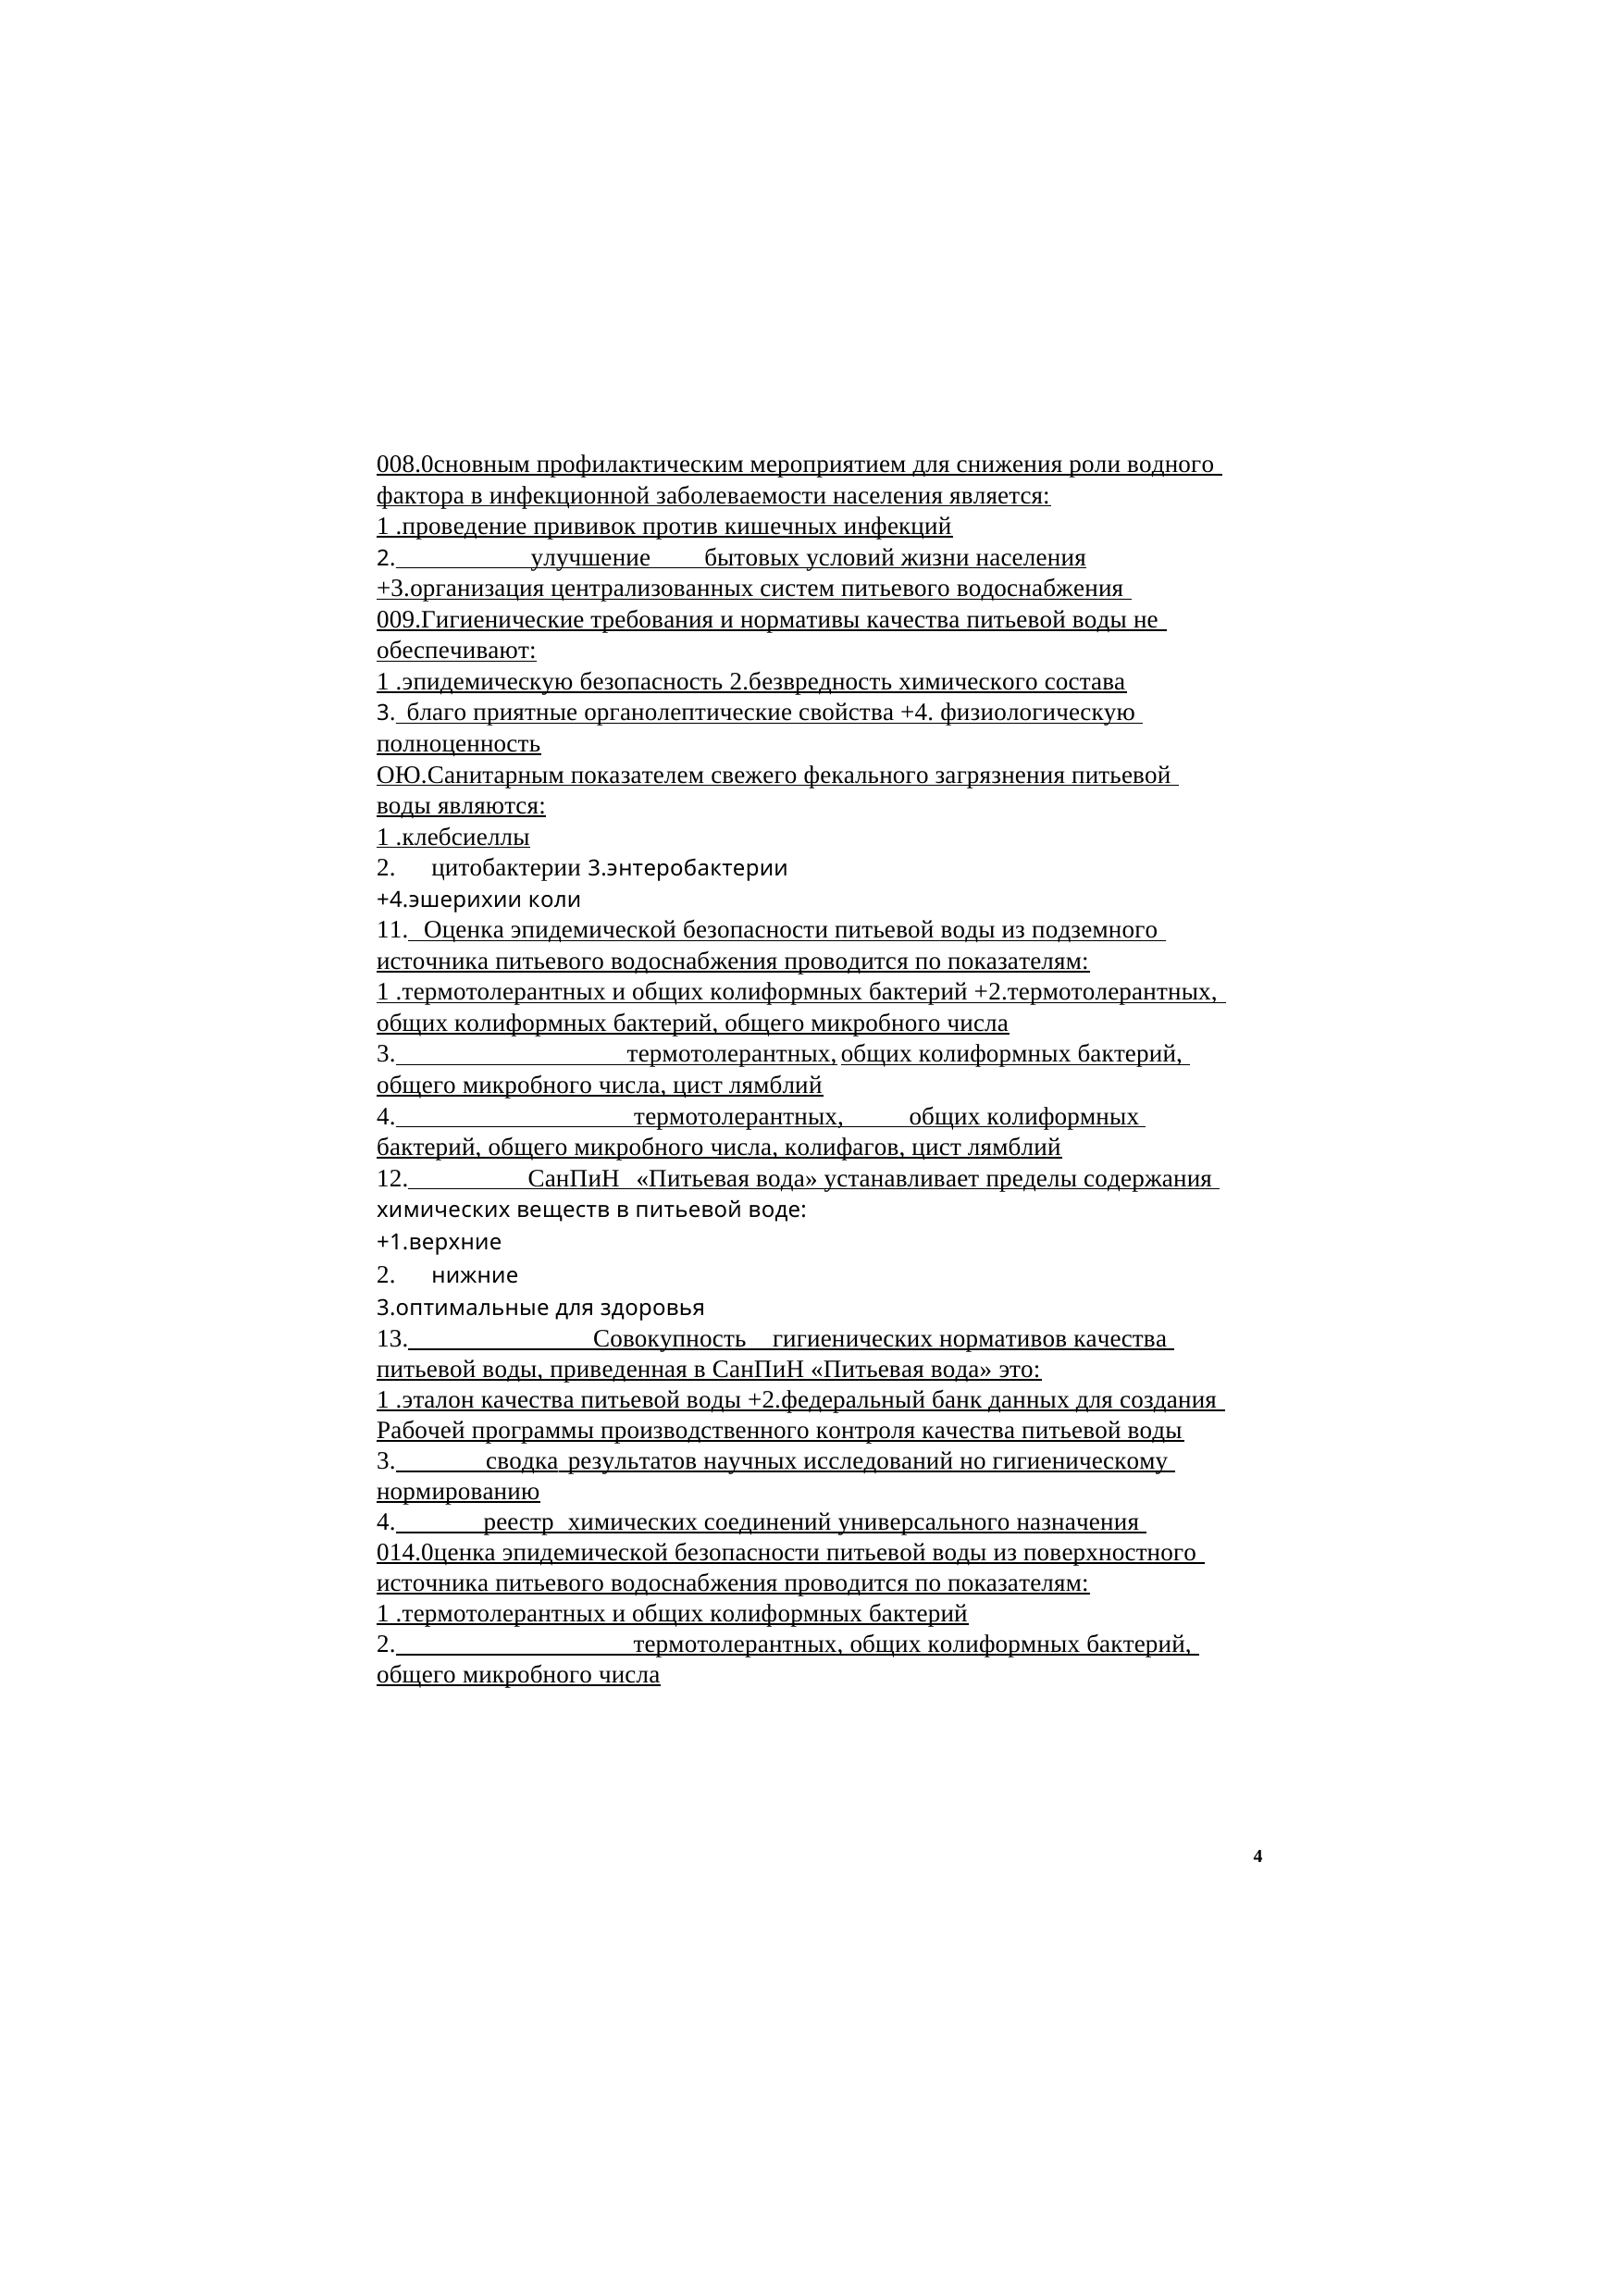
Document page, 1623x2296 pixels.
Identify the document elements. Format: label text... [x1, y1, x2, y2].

text 3.оптимальные для здоровья [377, 1289, 1260, 1322]
text 1 .эталон качества питьевой воды +2.федеральный банк данных для создания Рабочей программы производственного контроля качества питьевой воды [377, 1384, 1232, 1445]
list сводка результатов научных исследований но гигиеническому нормированию [377, 1445, 1232, 1506]
list нижние [377, 1257, 1260, 1289]
list термотолерантных, общих колиформных бактерий, общего микробного числа, колифагов, цист лямблий [377, 1099, 1232, 1161]
list Совокупность гигиенических нормативов качества питьевой воды, приведенная в СанПиН «Питьевая вода» это: [377, 1322, 1232, 1384]
list благо приятные органолептические свойства +4. физиологическую полноценность [377, 696, 1232, 758]
list Оценка эпидемической безопасности питьевой воды из подземного источника питьевого водоснабжения проводится по показателям: [377, 913, 1232, 975]
text 1 .клебсиеллы [377, 820, 1260, 851]
text 1 .эпидемическую безопасность 2.безвредность химического состава [377, 665, 1232, 696]
text +1.верхние [377, 1223, 1260, 1257]
text 008.0сновным профилактическим мероприятием для снижения роли водного фактора в инфекционной заболеваемости населения является: [377, 448, 1232, 510]
list термотолерантных, общих колиформных бактерий, общего микробного числа [377, 1628, 1232, 1689]
text 1 .проведение прививок против кишечных инфекций [377, 510, 1260, 540]
list цитобактерии 3.энтеробактерии [377, 851, 1232, 882]
text ОЮ.Санитарным показателем свежего фекального загрязнения питьевой воды являются: [377, 758, 1232, 820]
text +4.эшерихии коли [377, 882, 1260, 913]
text 1 .термотолерантных и общих колиформных бактерий [377, 1597, 1260, 1628]
list улучшение бытовых условий жизни населения [377, 540, 1260, 572]
list реестр химических соединений универсального назначения 014.0ценка эпидемической безопасности питьевой воды из поверхностного источника питьевого водоснабжения проводится по показателям: [377, 1506, 1232, 1597]
list термотолерантных, общих колиформных бактерий, общего микробного числа, цист лямблий [377, 1037, 1232, 1099]
text +3.организация централизованных систем питьевого водоснабжения 009.Гигиенические требования и нормативы качества питьевой воды не обеспечивают: [377, 572, 1232, 665]
text 1 .термотолерантных и общих колиформных бактерий +2.термотолерантных, общих колиформных бактерий, общего микробного числа [377, 975, 1232, 1037]
list СанПиН «Питьевая вода» устанавливает пределы содержания химических веществ в питьевой воде: [377, 1161, 1232, 1223]
